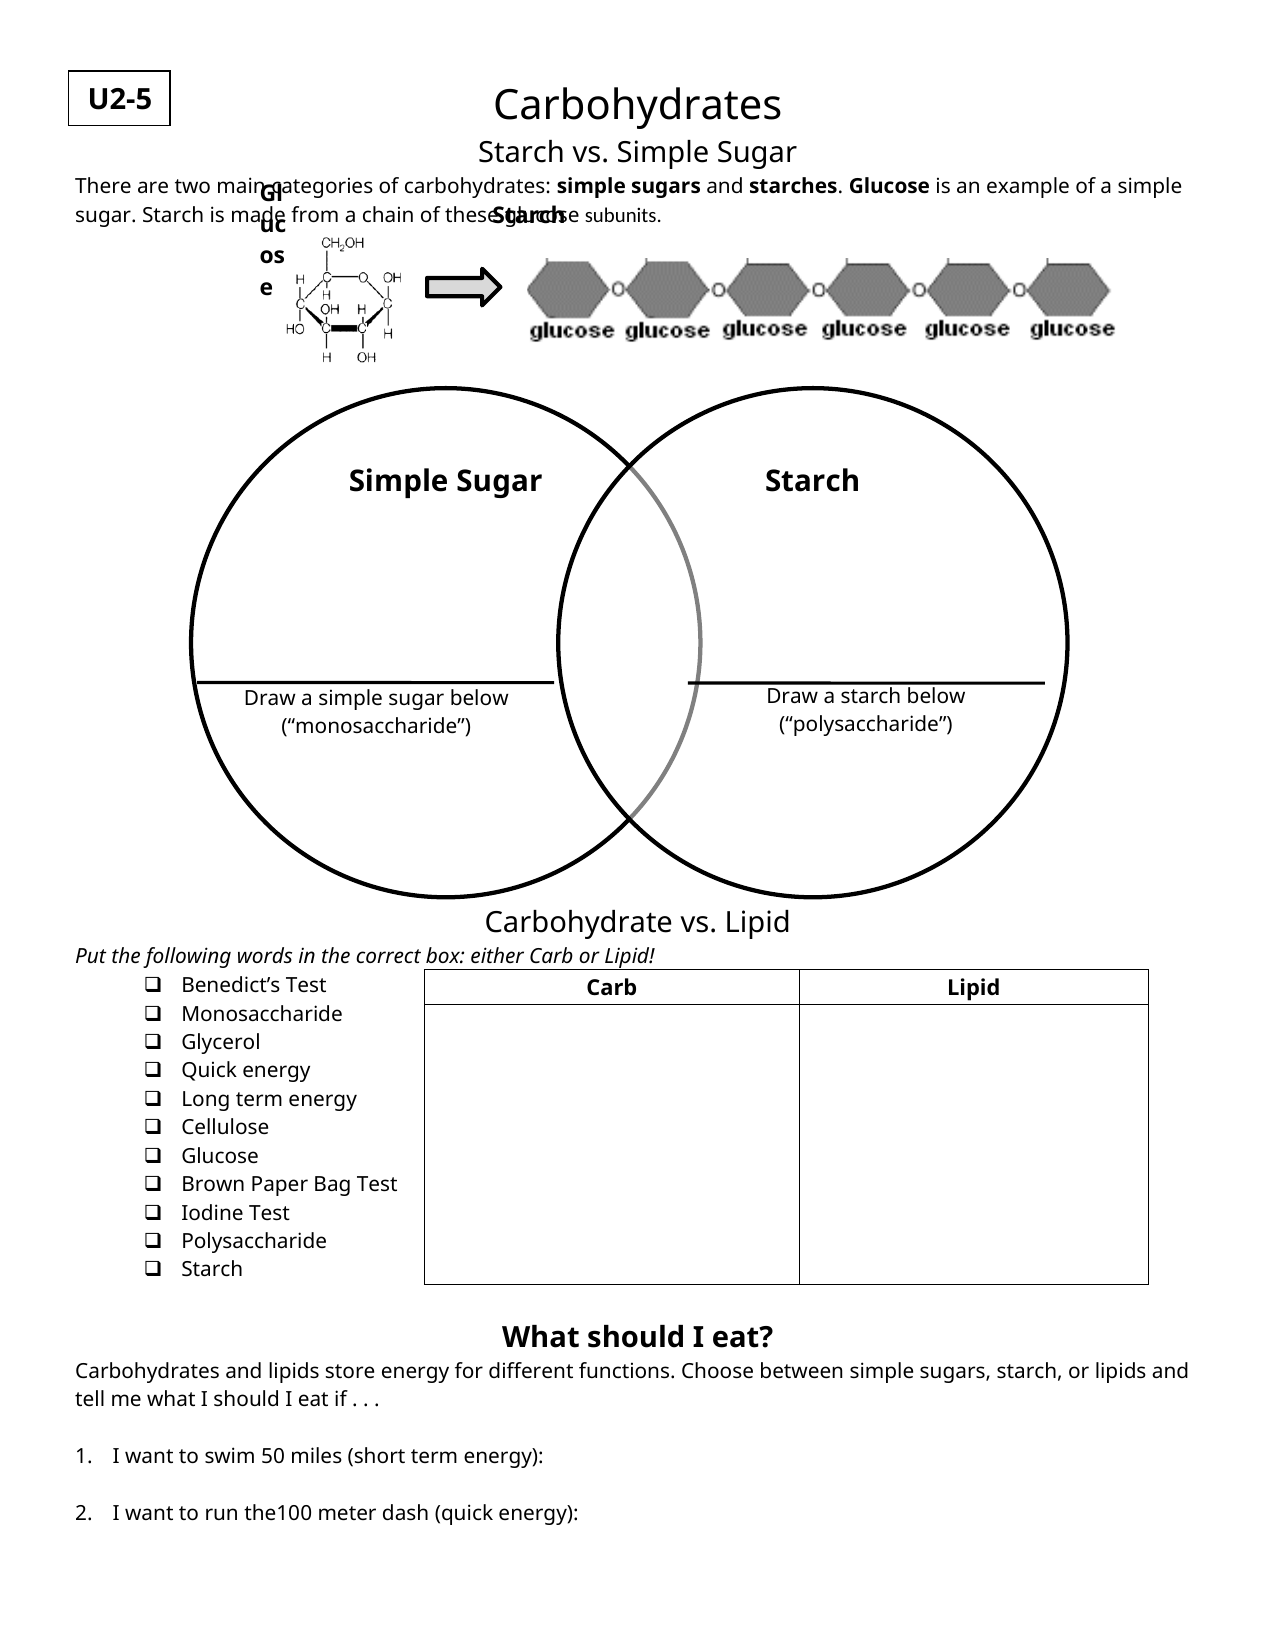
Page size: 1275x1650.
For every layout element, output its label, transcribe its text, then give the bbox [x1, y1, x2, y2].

text Carbohydrates [75, 75, 1200, 132]
list I want to swim 50 miles (short term energy): [75, 1441, 1200, 1470]
text There are two main categories of carbohydrates: simple sugars and starches. Glucose is an example of a simple sugar. Starch is made from a chain of these glucose subunits. [75, 171, 1200, 228]
table_cell [800, 1005, 1148, 1284]
table_header Average (65-79%) [644, 829, 982, 895]
list Put the following words in the correct box: either Carb or Lipid! [75, 941, 1200, 969]
table_cell [425, 1005, 799, 1284]
text What should I eat? [75, 1316, 1200, 1356]
text Carbohydrates and lipids store energy for different functions. Choose between simple sugars, starch, or lipids and tell me what I should I eat if . . . [75, 1356, 1200, 1413]
list I want to run the100 meter dash (quick energy): [75, 1498, 1200, 1527]
text Carbohydrate vs. Lipid [75, 829, 1200, 941]
table_header Lipid [800, 970, 1148, 1004]
table_header Carb [425, 970, 799, 1004]
table_header Average (65-79%) [277, 829, 614, 895]
picture [279, 229, 404, 364]
picture [527, 258, 1119, 344]
text Starch vs. Simple Sugar [75, 132, 1200, 171]
